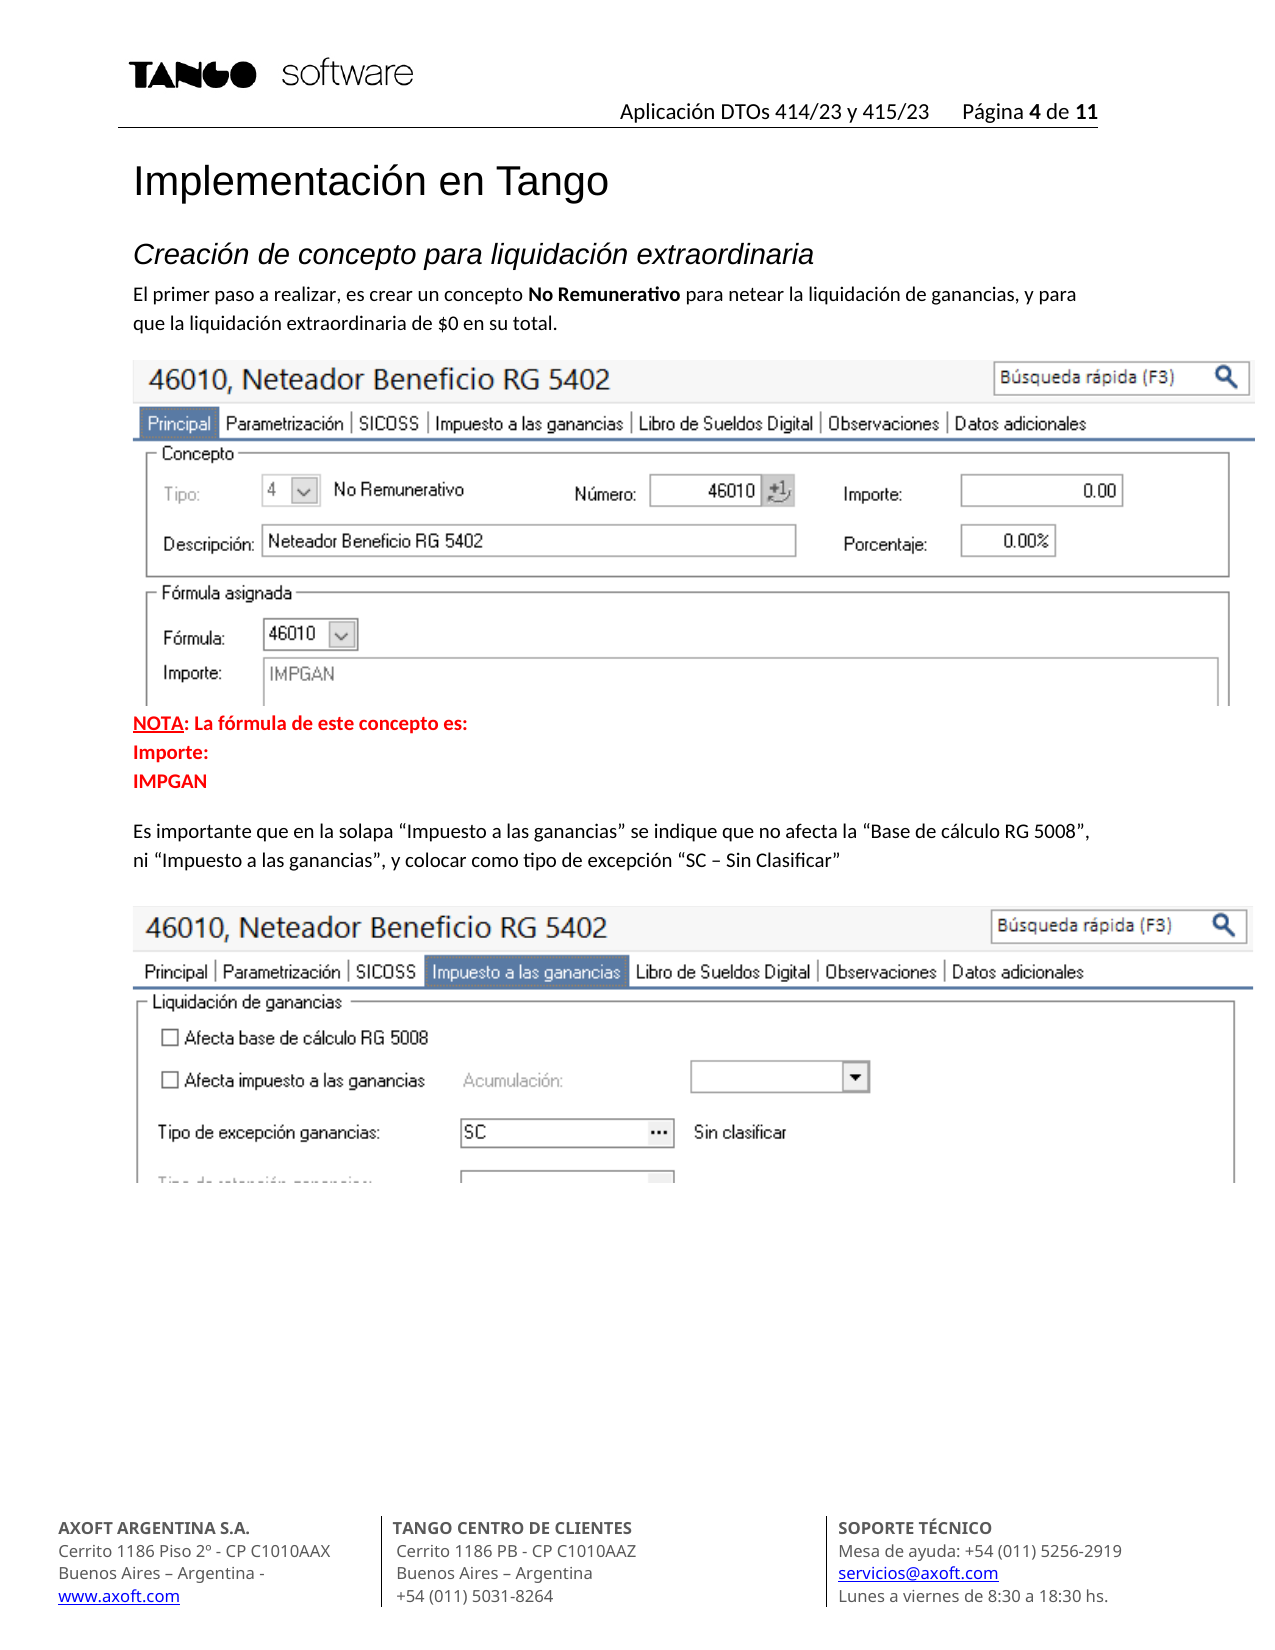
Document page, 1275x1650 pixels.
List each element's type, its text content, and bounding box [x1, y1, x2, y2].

text El primer paso a realizar, es crear un concepto No Remunerativo para netear la liquidación de ganancias, y para que la liquidación extraordinaria de $0 en su total. [133, 281, 1098, 336]
subtitle Creación de concepto para liquidación extraordinaria [133, 237, 1098, 270]
text Es importante que en la solapa “Impuesto a las ganancias” se indique que no afecta la “Base de cálculo RG 5008”, ni “Impuesto a las ganancias”, y colocar como tipo de excepción “SC – Sin Clasificar” [133, 818, 1098, 906]
picture [132, 360, 1255, 706]
text NOTA: La fórmula de este concepto es: Importe: IMPGAN [133, 706, 1098, 793]
picture [132, 906, 1254, 1183]
picture [123, 29, 420, 120]
subtitle Implementación en Tango [133, 157, 1098, 204]
